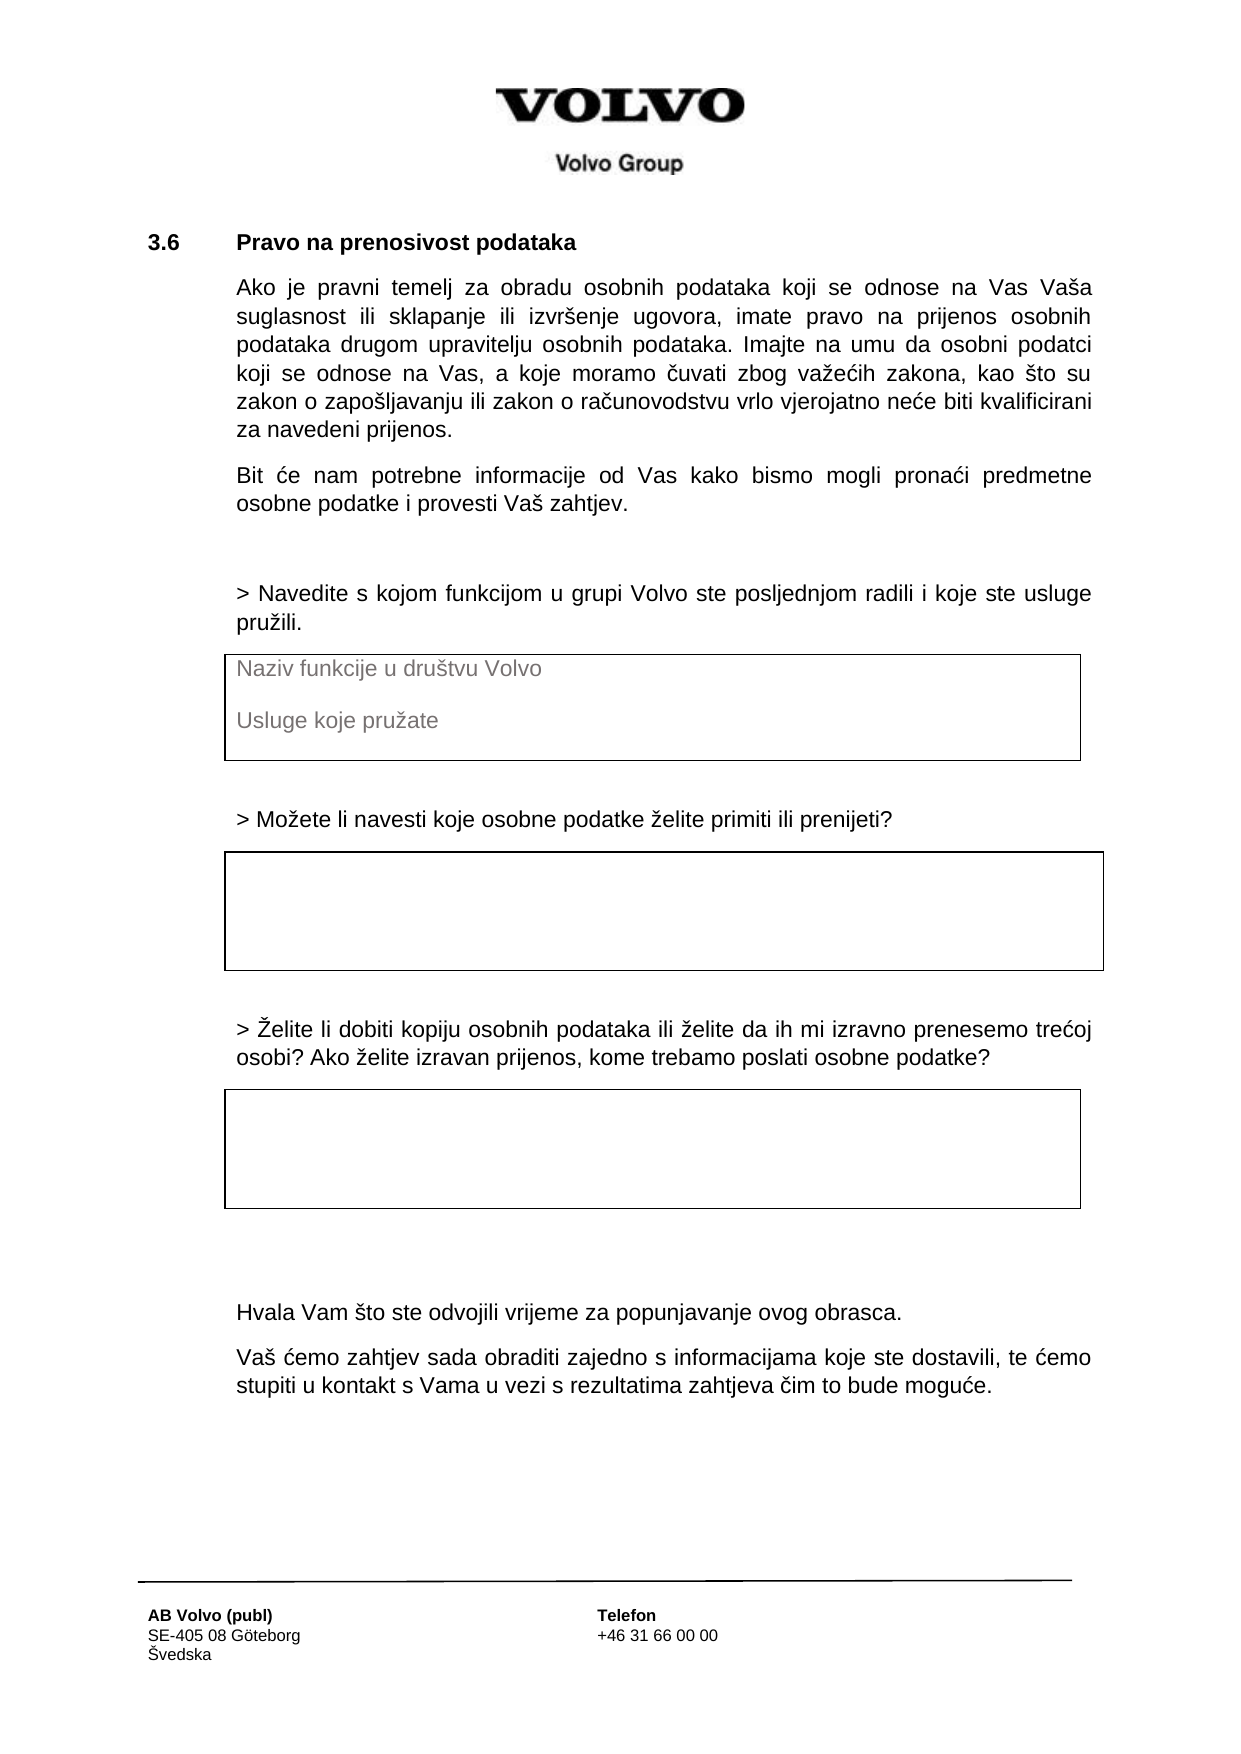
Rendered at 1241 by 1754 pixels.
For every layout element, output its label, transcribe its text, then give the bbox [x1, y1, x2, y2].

picture [495, 88, 745, 175]
subtitle Pravo na prenosivost podataka [148, 229, 1093, 256]
text Bit će nam potrebne informacije od Vas kako bismo mogli pronaći predmetne osobne podatke i provesti Vaš zahtjev. [236, 462, 1093, 516]
table_header [226, 1090, 1080, 1207]
text > Navedite s kojom funkcijom u grupi Volvo ste posljednjom radili i koje ste usluge pružili. [236, 580, 1093, 635]
text Hvala Vam što ste odvojili vrijeme za popunjavanje ovog obrasca. [236, 1299, 1093, 1325]
text Ako je pravni temelj za obradu osobnih podataka koji se odnose na Vas Vaša suglasnost ili sklapanje ili izvršenje ugovora, imate pravo na prijenos osobnih podataka drugom upravitelju osobnih podataka. Imajte na umu da osobni podatci koji se odnose na Vas, a koje moramo čuvati zbog važećih zakona, kao što su zakon o zapošljavanju ili zakon o računovodstvu vrlo vjerojatno neće biti kvalificirani za navedeni prijenos. [236, 274, 1093, 443]
text Vaš ćemo zahtjev sada obraditi zajedno s informacijama koje ste dostavili, te ćemo stupiti u kontakt s Vama u vezi s rezultatima zahtjeva čim to bude moguće. [236, 1344, 1093, 1398]
table_header [226, 853, 1103, 969]
table_header Naziv funkcije u društvu Volvo Usluge koje pružate [226, 655, 1080, 760]
text > Možete li navesti koje osobne podatke želite primiti ili prenijeti? [236, 806, 1093, 833]
text > Želite li dobiti kopiju osobnih podataka ili želite da ih mi izravno prenesemo trećoj osobi? Ako želite izravan prijenos, kome trebamo poslati osobne podatke? [236, 1016, 1093, 1071]
